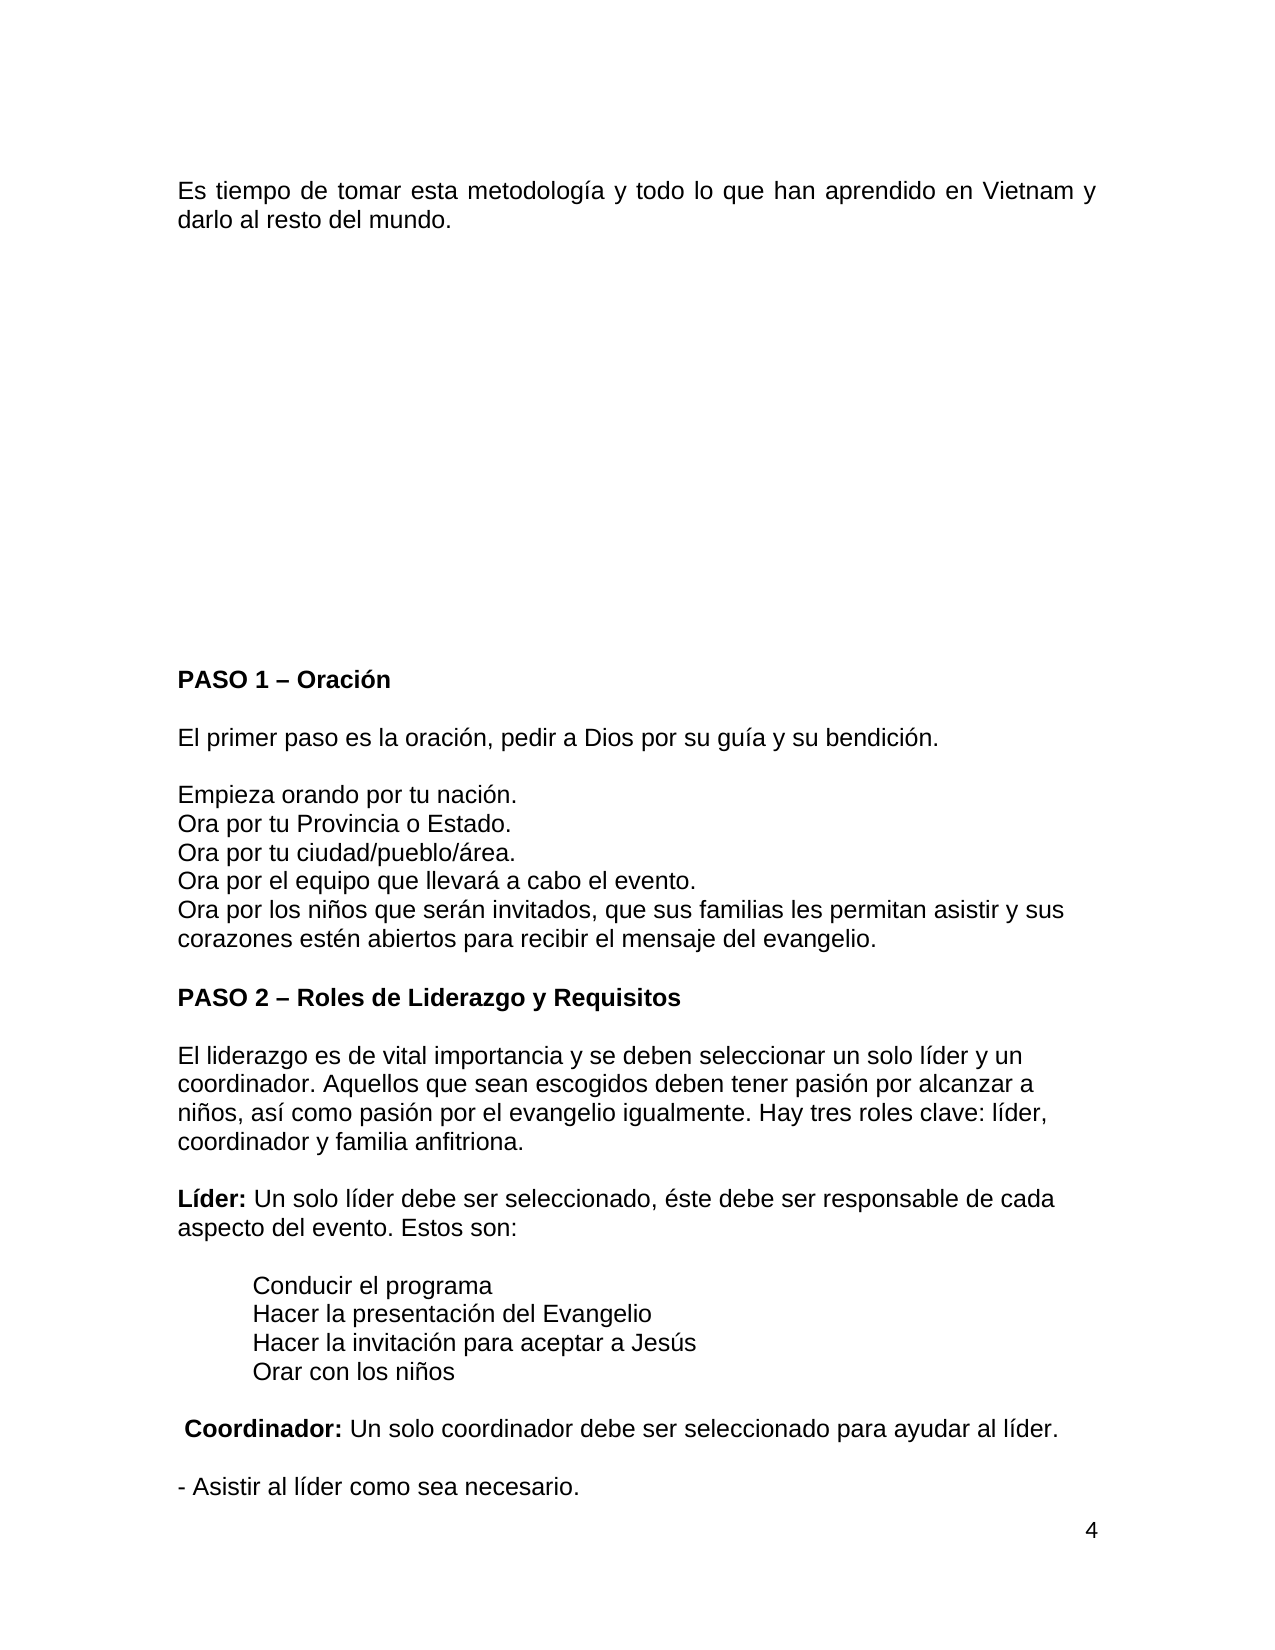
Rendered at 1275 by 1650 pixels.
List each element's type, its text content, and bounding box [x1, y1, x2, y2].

text Hacer la presentación del Evangelio [177, 1299, 1098, 1328]
text Líder: Un solo líder debe ser seleccionado, éste debe ser responsable de cada aspecto del evento. Estos son: [177, 1184, 1098, 1242]
text Ora por tu ciudad/pueblo/área. [177, 838, 1098, 866]
text Hacer la invitación para aceptar a Jesús [177, 1328, 1098, 1357]
text Ora por el equipo que llevará a cabo el evento. [177, 866, 1098, 895]
text - Asistir al líder como sea necesario. [177, 1472, 1098, 1501]
text Conducir el programa [177, 1271, 1098, 1299]
text Ora por los niños que serán invitados, que sus familias les permitan asistir y sus corazones estén abiertos para recibir el mensaje del evangelio. [177, 895, 1098, 953]
text El primer paso es la oración, pedir a Dios por su guía y su bendición. [177, 723, 1098, 751]
text PASO 2 – Roles de Liderazgo y Requisitos [177, 983, 1098, 1012]
text Es tiempo de tomar esta metodología y todo lo que han aprendido en Vietnam y darlo al resto del mundo. [177, 176, 1098, 234]
text PASO 1 – Oración [177, 665, 1098, 694]
text Coordinador: Un solo coordinador debe ser seleccionado para ayudar al líder. [177, 1414, 1098, 1443]
text Empieza orando por tu nación. [177, 780, 1098, 809]
text Ora por tu Provincia o Estado. [177, 809, 1098, 838]
text El liderazgo es de vital importancia y se deben seleccionar un solo líder y un coordinador. Aquellos que sean escogidos deben tener pasión por alcanzar a niños, así como pasión por el evangelio igualmente. Hay tres roles clave: líder, coordinador y familia anfitriona. [177, 1041, 1098, 1156]
text Orar con los niños [177, 1357, 1098, 1386]
